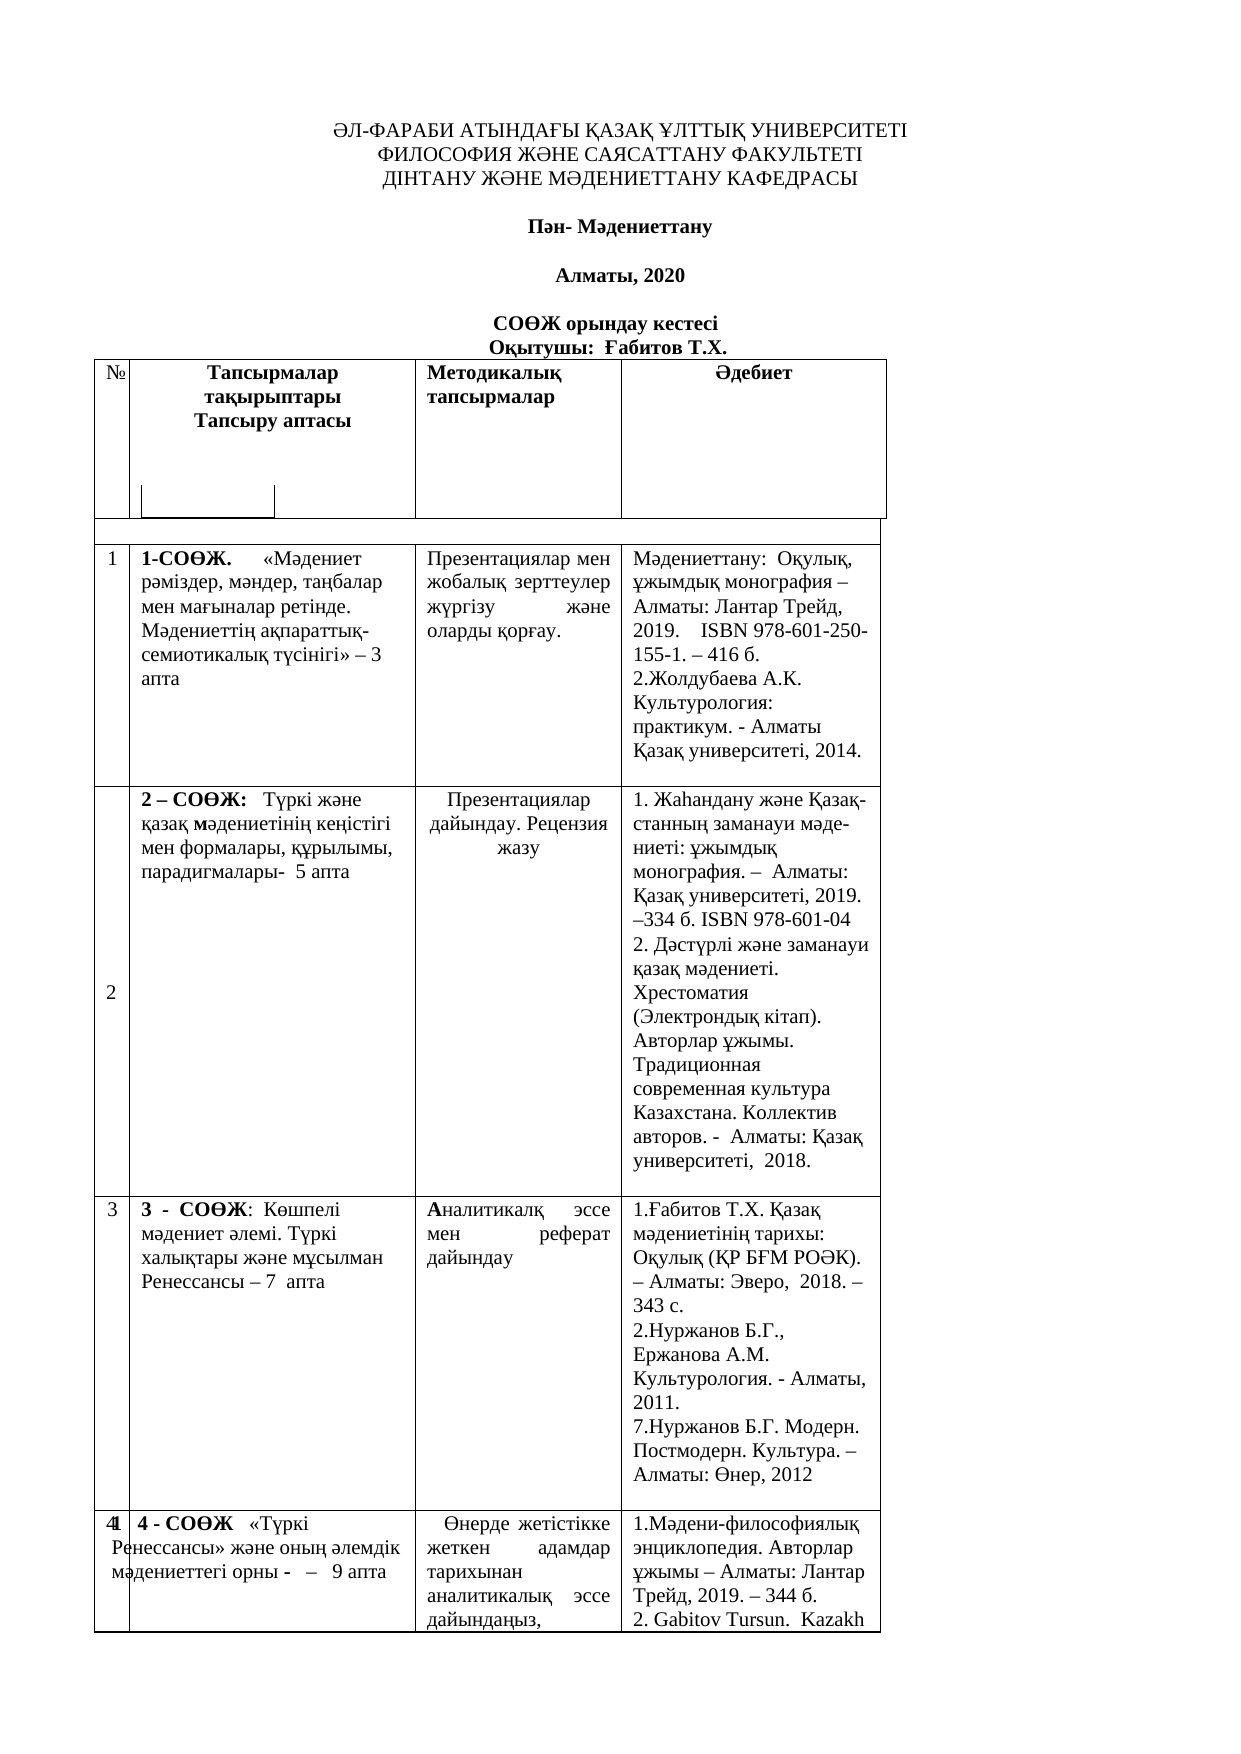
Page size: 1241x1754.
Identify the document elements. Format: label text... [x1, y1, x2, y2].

table_cell Презентациялар дайындау. Рецензия жазу [416, 787, 621, 1196]
table_cell 3 - СОӨЖ: Көшпелі мәдениет әлемі. Түркі халықтары және мұсылман Ренессансы – 7 апта [130, 1197, 415, 1510]
table_cell Аналитикалқ эссе мен реферат дайындау [416, 1197, 621, 1510]
table_cell 2 – СОӨЖ: Түркі және қазақ мәдениетінің кеңістігі мен формалары, құрылымы, парадигмалары- 5 апта [130, 787, 415, 1196]
table_cell 1. Жаһандану және Қазақстанның заманауи мәдениеті: ұжымдық монография. – Алматы: Қазақ университеті, 2019. –334 б. ISBN 978-601-04 2. Дәстүрлі және заманауи қазақ мәдениеті. Хрестоматия (Электрондық кітап). Авторлар ұжымы. Традиционная современная культура Казахстана. Коллектив авторов. - Алматы: Қазақ университеті, 2018. [622, 787, 880, 1196]
text Алматы, 2020 [177, 262, 1063, 287]
title әл-Фараби атындағы Қазақ ұлттық университеті [177, 118, 1063, 142]
table_cell [95, 519, 880, 544]
table_cell 3 [95, 1197, 129, 1510]
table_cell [130, 1511, 415, 1631]
table_cell Презентациялар мен жобалық зерттеулер жүргізу және оларды қорғау. [416, 545, 621, 786]
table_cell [622, 1511, 880, 1631]
table_cell 4 [95, 1511, 129, 1631]
table_cell 1-СОӨЖ. «Мәдениет рәміздер, мәндер, таңбалар мен мағыналар ретінде. Мәдениеттің ақпараттық-семиотикалық түсінігі» – 3 апта [130, 545, 415, 786]
table_header Тапсырмалар тақырыптары Тапсыру аптасы [130, 360, 415, 518]
table_header Методикалық тапсырмалар [416, 360, 621, 518]
table_header № [95, 360, 129, 518]
table_cell 1 [95, 545, 129, 786]
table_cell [416, 1511, 621, 1631]
text Оқытушы: Ғабитов Т.Х. [148, 335, 1063, 359]
text СОӨЖ орындау кестесі [148, 311, 1063, 335]
title Дінтану және мәдениеттану кафедрасы [177, 166, 1063, 190]
table_cell 2 [95, 787, 129, 1196]
title Философия және саясаттану факультеті [177, 142, 1063, 166]
title Пән- Мәдениеттану [177, 214, 1063, 238]
table_header Әдебиет [622, 360, 886, 518]
table_cell Мәдениеттану: Оқулық, ұжымдық монография – Алматы: Лантар Трейд, 2019. ISBN 978-601-250-155-1. – 416 б. 2.Жолдубаева А.К. Культурология: практикум. - Алматы Қазақ университеті, 2014. [622, 545, 880, 786]
table_cell 1.Ғабитов Т.Х. Қазақ мәдениетінің тарихы: Оқулық (ҚР БҒМ РОӘК). – Алматы: Эверо, 2018. – 343 с. 2.Нуржанов Б.Г., Ержанова А.М. Культурология. - Алматы, 2011. 7.Нуржанов Б.Г. Модерн. Постмодерн. Культура. – Алматы: Өнер, 2012 [622, 1197, 880, 1510]
